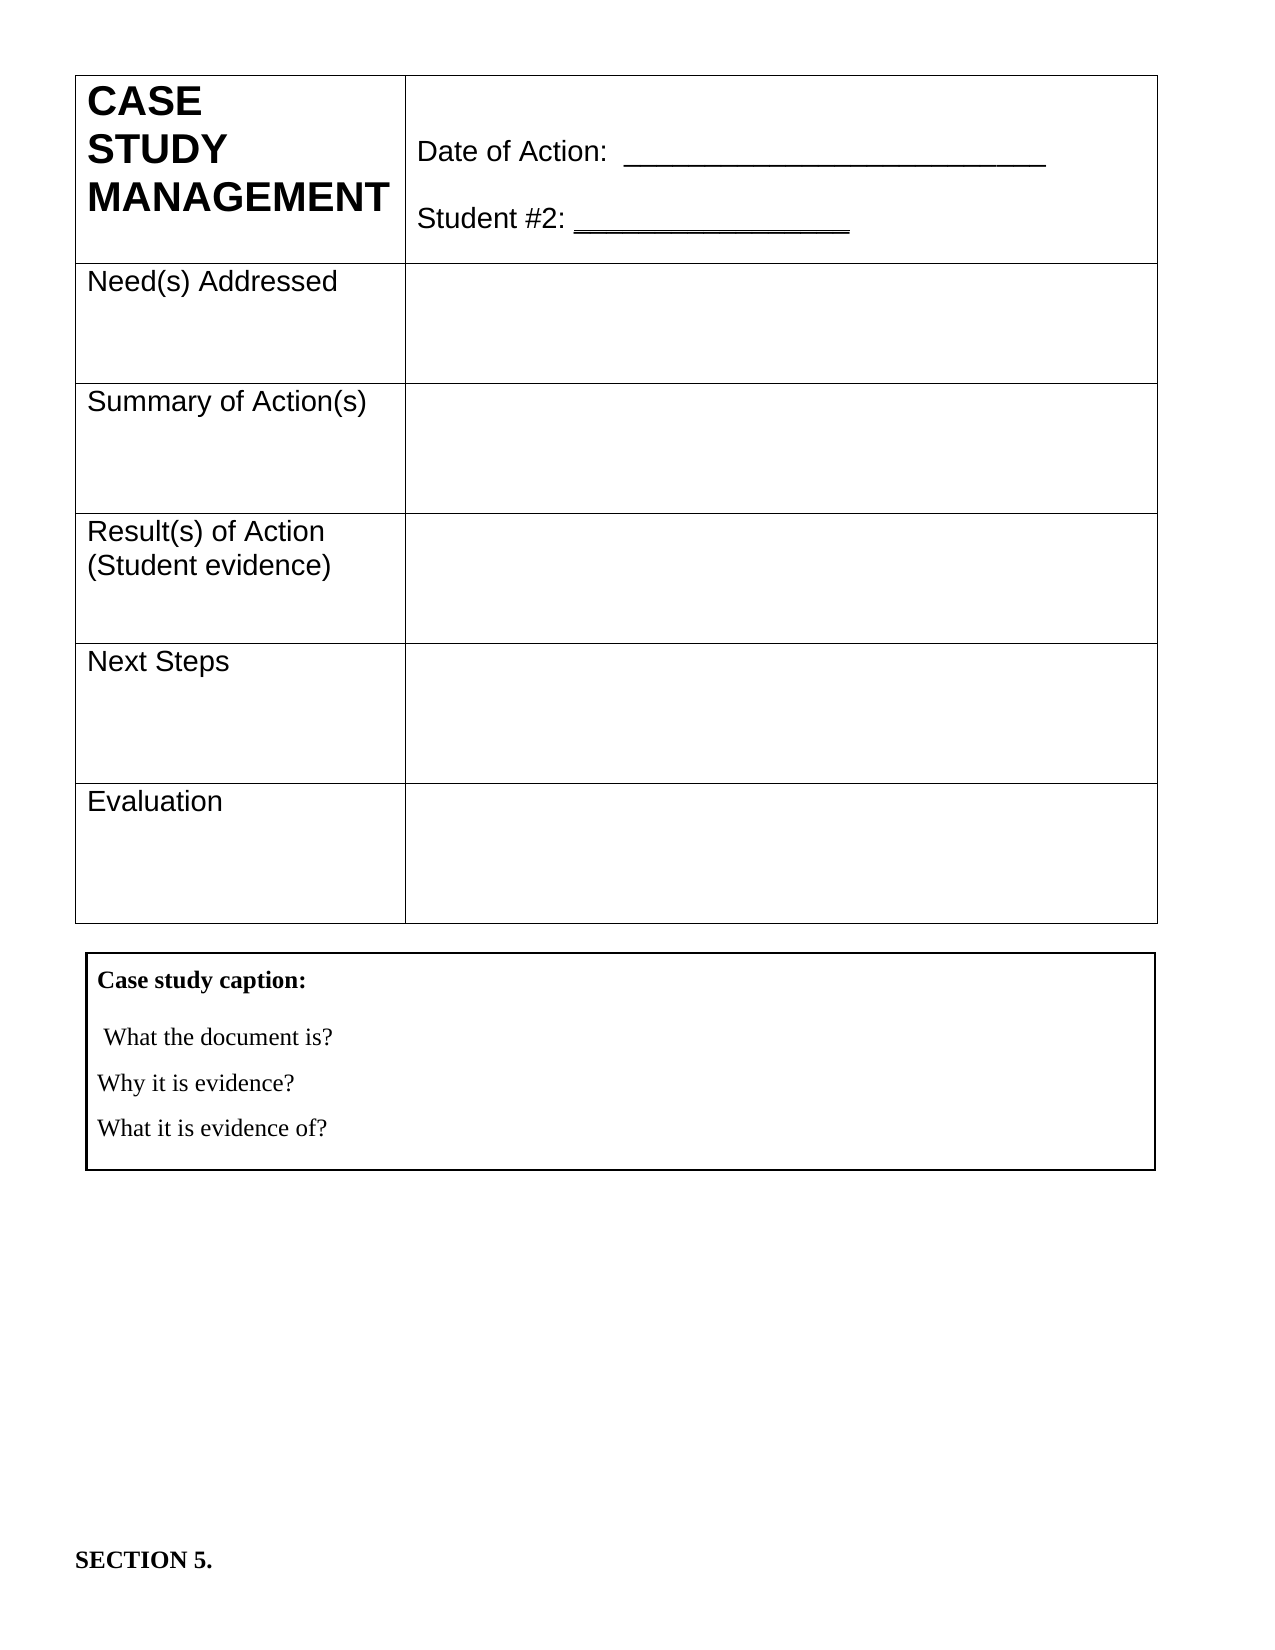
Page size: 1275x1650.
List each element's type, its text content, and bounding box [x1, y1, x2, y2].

table_cell [406, 384, 1157, 513]
table_cell Summary of Action(s) [76, 384, 405, 513]
table_cell [406, 264, 1157, 383]
text SECTION 5. [75, 1545, 1200, 1573]
table_cell [406, 514, 1157, 643]
table_cell Next Steps [76, 644, 405, 783]
table_header CASE STUDY MANAGEMENT [76, 76, 405, 263]
table_header Case study caption: What the document is? Why it is evidence? What it is evidence of? [88, 954, 1154, 1169]
table_cell [406, 644, 1157, 783]
table_cell Result(s) of Action (Student evidence) [76, 514, 405, 643]
table_cell Evaluation [76, 784, 405, 922]
table_header Date of Action: __________________________ Student #2: _________________ [406, 76, 1157, 263]
table_cell [406, 784, 1157, 922]
table_cell Need(s) Addressed [76, 264, 405, 383]
